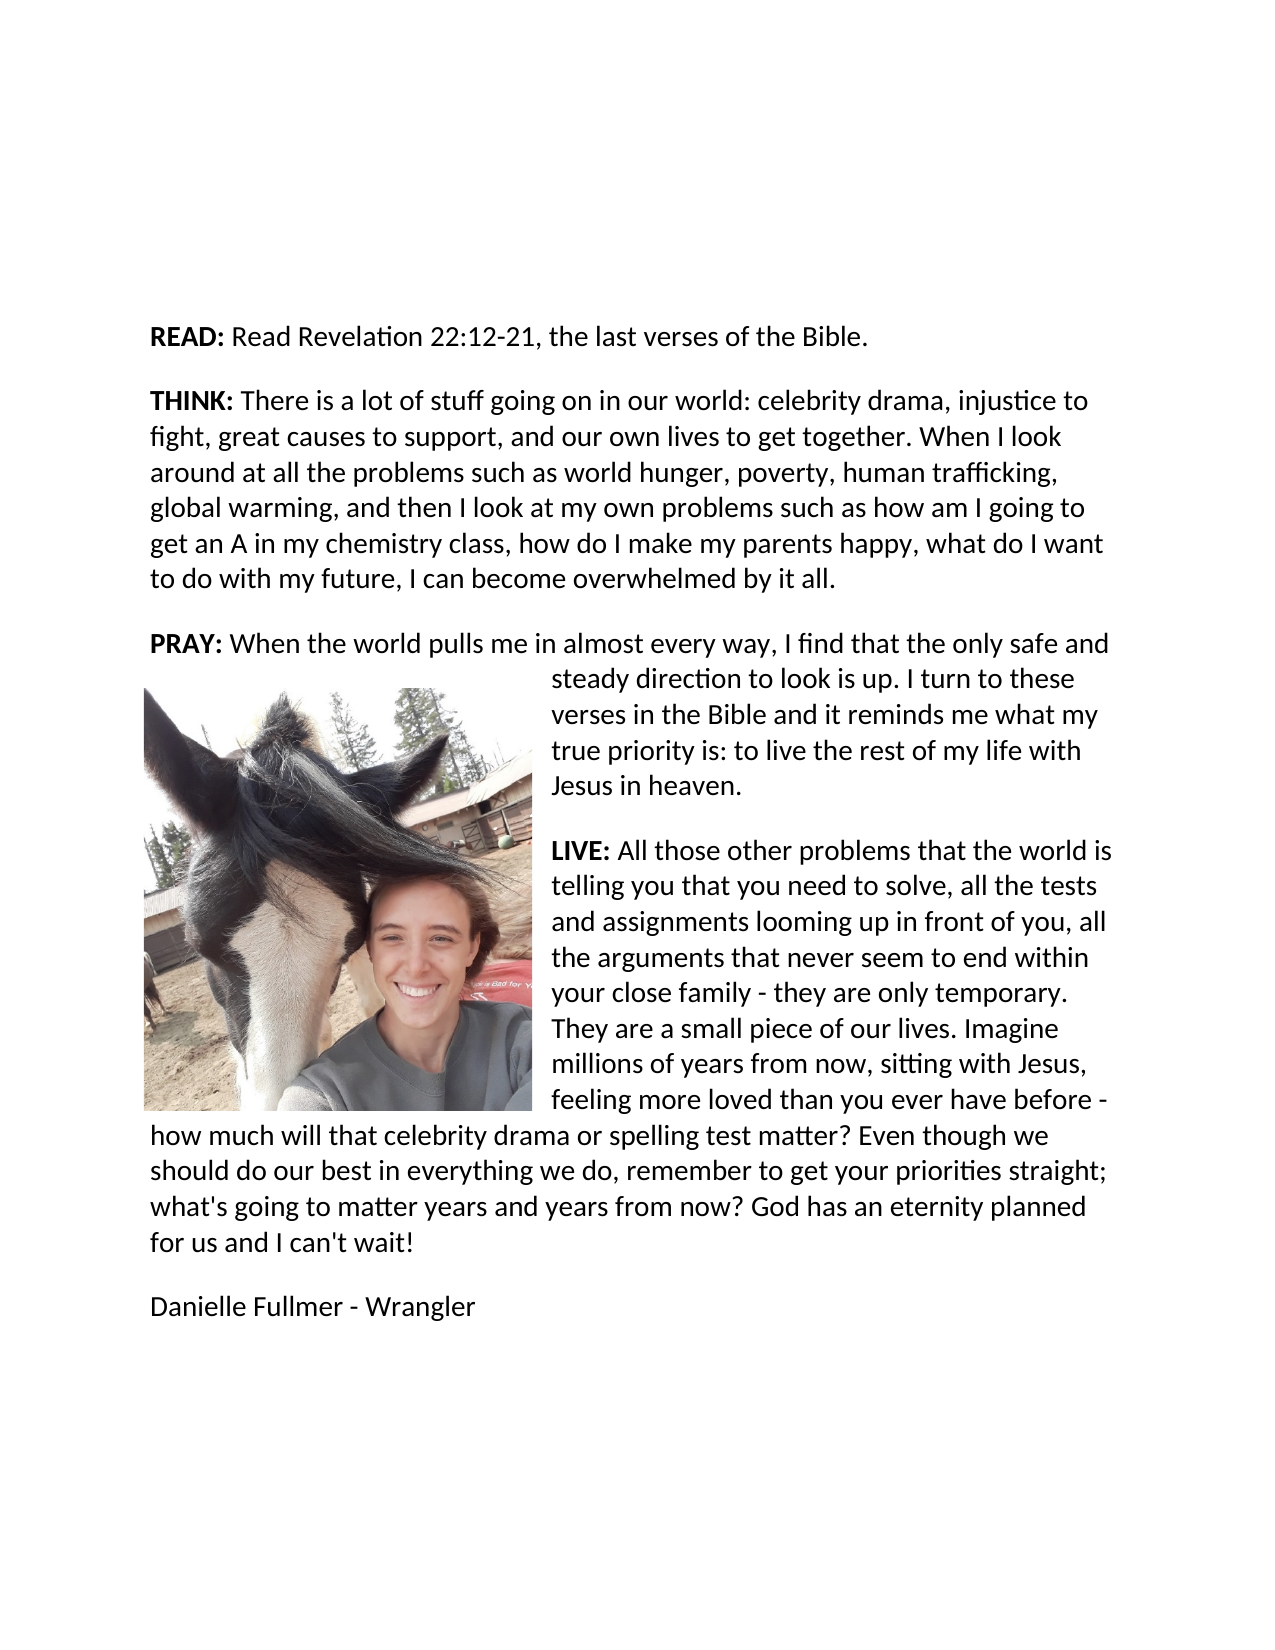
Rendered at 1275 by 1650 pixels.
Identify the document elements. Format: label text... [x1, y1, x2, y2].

picture [143, 688, 533, 1111]
text LIVE: All those other problems that the world is telling you that you need to solve, all the tests and assignments looming up in front of you, all the arguments that never seem to end within your close family - they are only temporary. They are a small piece of our lives. Imagine millions of years from now, sitting with Jesus, feeling more loved than you ever have before - how much will that celebrity drama or spelling test matter? Even though we should do our best in everything we do, remember to get your priorities straight; what's going to matter years and years from now? God has an eternity planned for us and I can't wait! [150, 832, 1125, 1259]
text READ: Read Revelation 22:12-21, the last verses of the Bible. [150, 318, 1125, 354]
text THINK: There is a lot of stuff going on in our world: celebrity drama, injustice to fight, great causes to support, and our own lives to get together. When I look around at all the problems such as world hunger, poverty, human trafficking, global warming, and then I look at my own problems such as how am I going to get an A in my chemistry class, how do I make my parents happy, what do I want to do with my future, I can become overwhelmed by it all. [150, 382, 1125, 596]
text Danielle Fullmer - Wrangler [150, 1288, 1125, 1324]
text PRAY: When the world pulls me in almost every way, I find that the only safe and steady direction to look is up. I turn to these verses in the Bible and it reminds me what my true priority is: to live the rest of my life with Jesus in heaven. [150, 625, 1125, 803]
